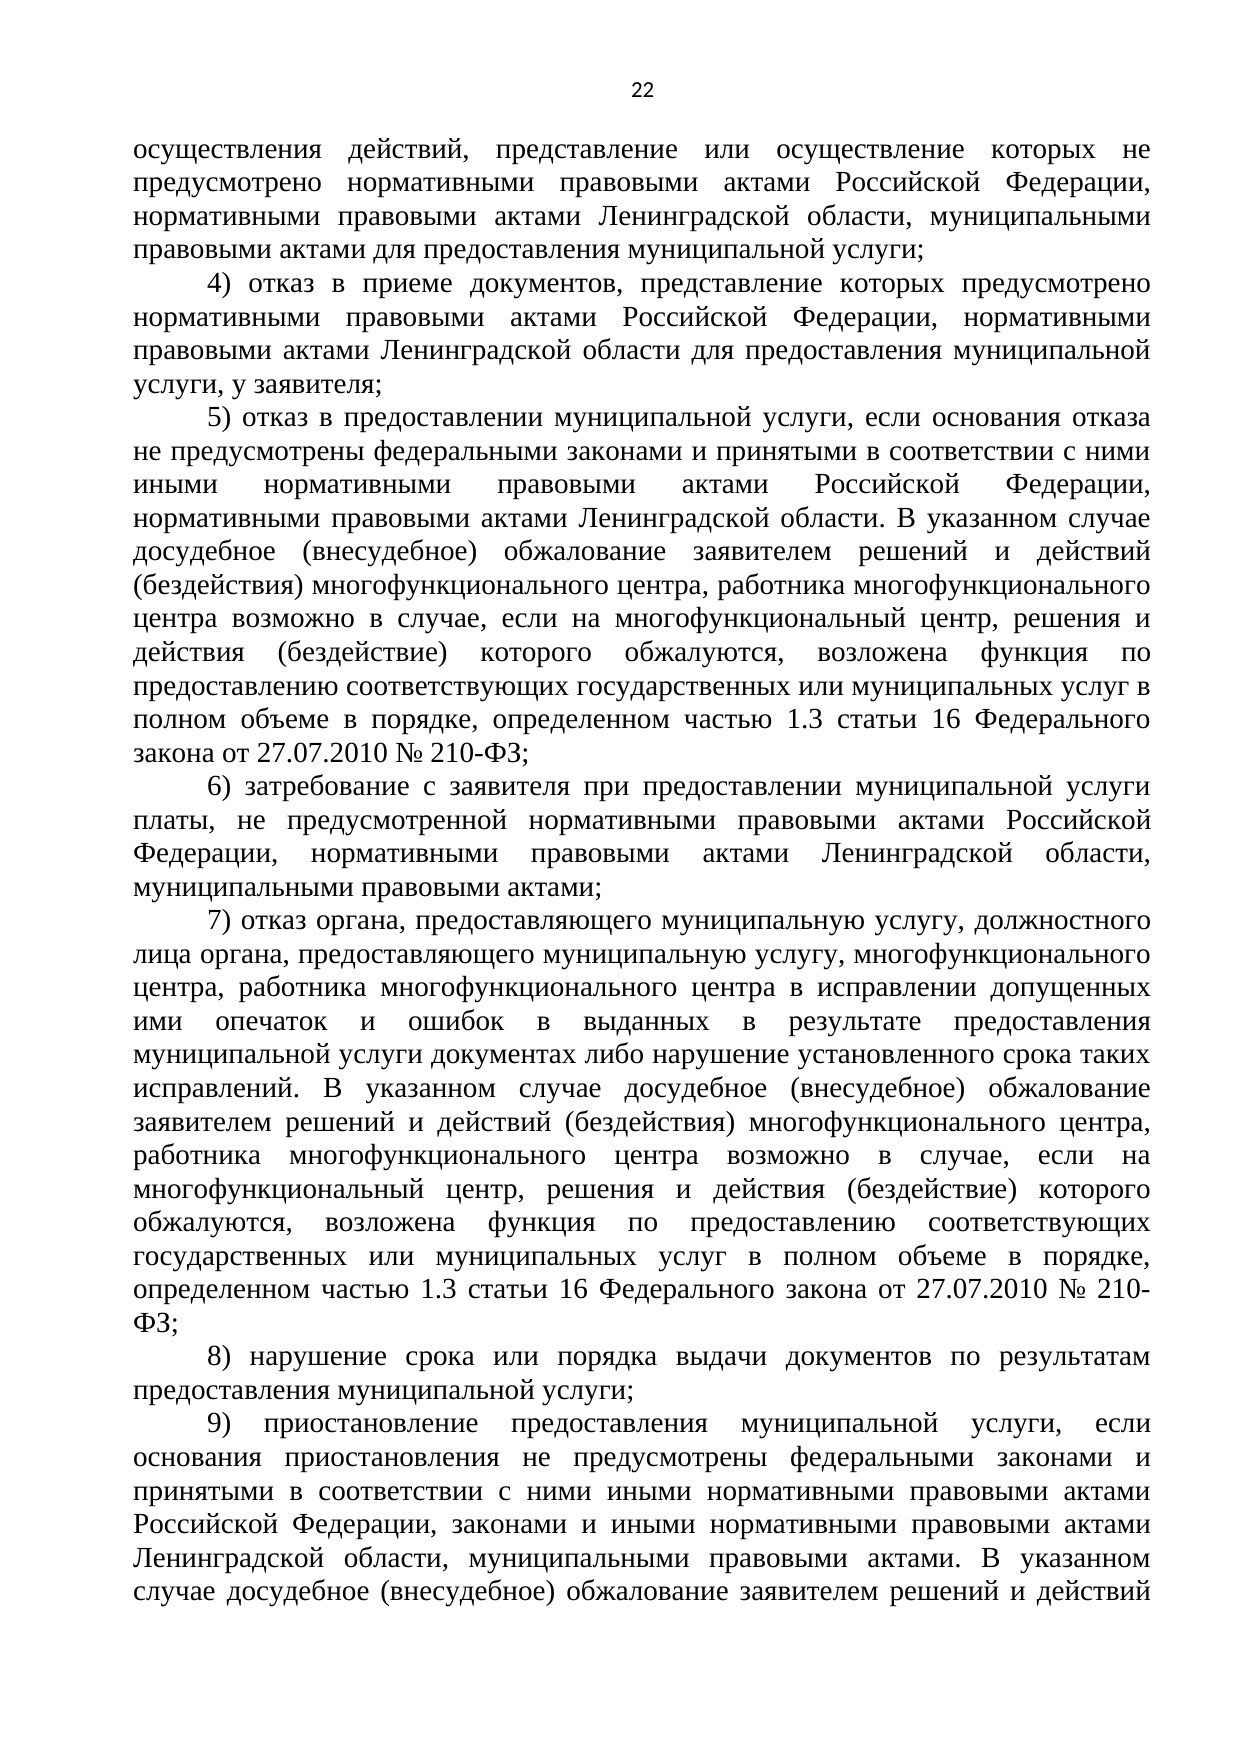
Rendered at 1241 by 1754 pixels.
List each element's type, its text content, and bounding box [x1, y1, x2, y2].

text 8) нарушение срока или порядка выдачи документов по результатам предоставления муниципальной услуги; [133, 1338, 1152, 1406]
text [133, 1406, 1152, 1607]
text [133, 131, 1152, 265]
text 7) отказ органа, предоставляющего муниципальную услугу, должностного лица органа, предоставляющего муниципальную услугу, многофункционального центра, работника многофункционального центра в исправлении допущенных ими опечаток и ошибок в выданных в результате предоставления муниципальной услуги документах либо нарушение установленного срока таких исправлений. В указанном случае досудебное (внесудебное) обжалование заявителем решений и действий (бездействия) многофункционального центра, работника многофункционального центра возможно в случае, если на многофункциональный центр, решения и действия (бездействие) которого обжалуются, возложена функция по предоставлению соответствующих государственных или муниципальных услуг в полном объеме в порядке, определенном частью 1.3 статьи 16 Федерального закона от 27.07.2010 № 210-ФЗ; [133, 902, 1152, 1338]
text 5) отказ в предоставлении муниципальной услуги, если основания отказа не предусмотрены федеральными законами и принятыми в соответствии с ними иными нормативными правовыми актами Российской Федерации, нормативными правовыми актами Ленинградской области. В указанном случае досудебное (внесудебное) обжалование заявителем решений и действий (бездействия) многофункционального центра, работника многофункционального центра возможно в случае, если на многофункциональный центр, решения и действия (бездействие) которого обжалуются, возложена функция по предоставлению соответствующих государственных или муниципальных услуг в полном объеме в порядке, определенном частью 1.3 статьи 16 Федерального закона от 27.07.2010 № 210-ФЗ; [133, 399, 1152, 768]
text 6) затребование с заявителя при предоставлении муниципальной услуги платы, не предусмотренной нормативными правовыми актами Российской Федерации, нормативными правовыми актами Ленинградской области, муниципальными правовыми актами; [133, 768, 1152, 902]
text 4) отказ в приеме документов, представление которых предусмотрено нормативными правовыми актами Российской Федерации, нормативными правовыми актами Ленинградской области для предоставления муниципальной услуги, у заявителя; [133, 265, 1152, 399]
